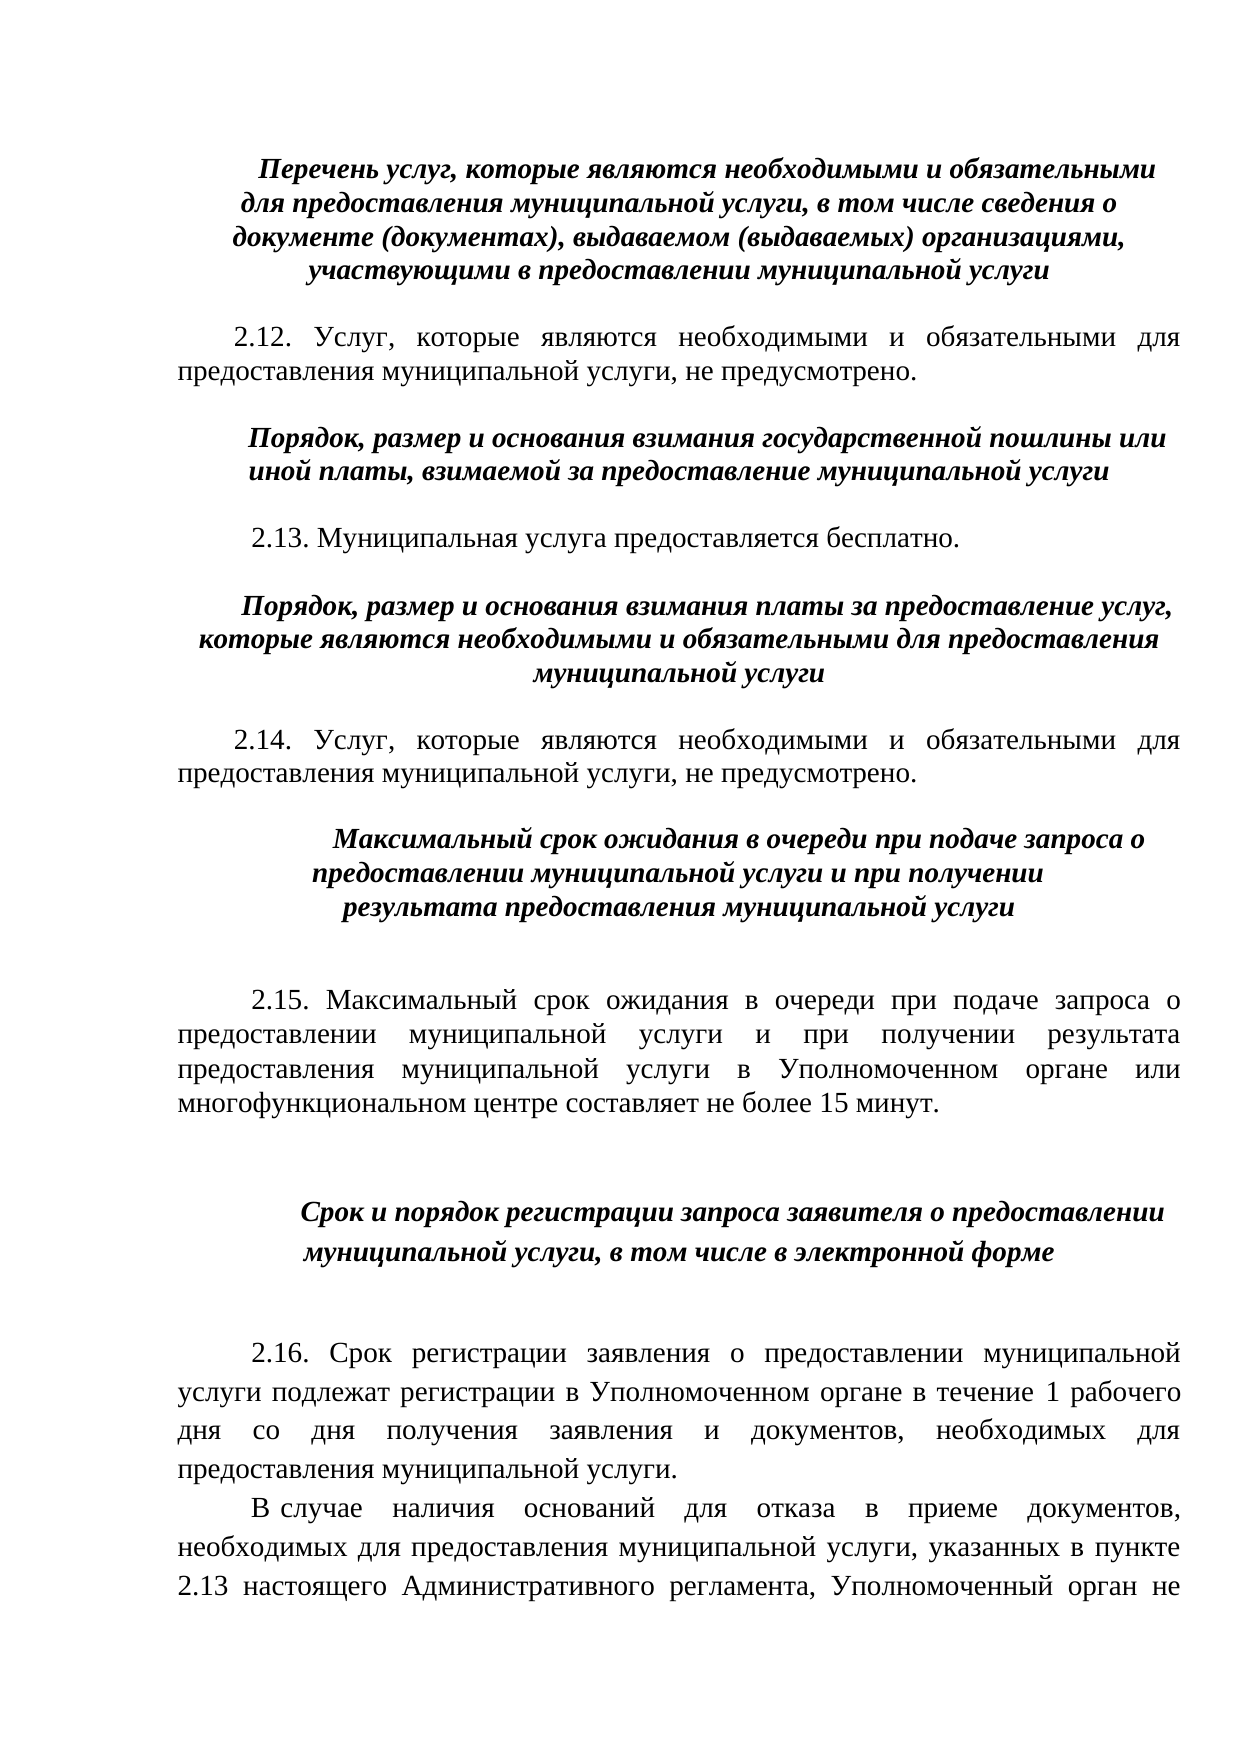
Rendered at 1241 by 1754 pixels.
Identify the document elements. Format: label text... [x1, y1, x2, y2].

text Порядок, размер и основания взимания платы за предоставление услуг, которые являются необходимыми и обязательными для предоставления муниципальной услуги [177, 588, 1181, 688]
text 2.16. Срок регистрации заявления о предоставлении муниципальной услуги подлежат регистрации в Уполномоченном органе в течение 1 рабочего дня со дня получения заявления и документов, необходимых для предоставления муниципальной услуги. [177, 1335, 1181, 1484]
text 2.12. Услуг, которые являются необходимыми и обязательными для предоставления муниципальной услуги, не предусмотрено. [177, 319, 1181, 386]
text 2.13. Муниципальная услуга предоставляется бесплатно. [177, 521, 1181, 554]
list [177, 1490, 1181, 1602]
text 2.15. Максимальный срок ожидания в очереди при подаче запроса о предоставлении муниципальной услуги и при получении результата предоставления муниципальной услуги в Уполномоченном органе или многофункциональном центре составляет не более 15 минут. [177, 982, 1181, 1119]
text Перечень услуг, которые являются необходимыми и обязательными для предоставления муниципальной услуги, в том числе сведения о документе (документах), выдаваемом (выдаваемых) организациями, участвующими в предоставлении муниципальной услуги [177, 152, 1181, 286]
text результата предоставления муниципальной услуги [177, 889, 1181, 923]
text Срок и порядок регистрации запроса заявителя о предоставлении муниципальной услуги, в том числе в электронной форме [192, 1194, 1167, 1267]
text 2.14. Услуг, которые являются необходимыми и обязательными для предоставления муниципальной услуги, не предусмотрено. [177, 722, 1181, 789]
text Максимальный срок ожидания в очереди при подаче запроса о предоставлении муниципальной услуги и при получении [196, 822, 1160, 889]
text Порядок, размер и основания взимания государственной пошлины или иной платы, взимаемой за предоставление муниципальной услуги [177, 420, 1181, 487]
